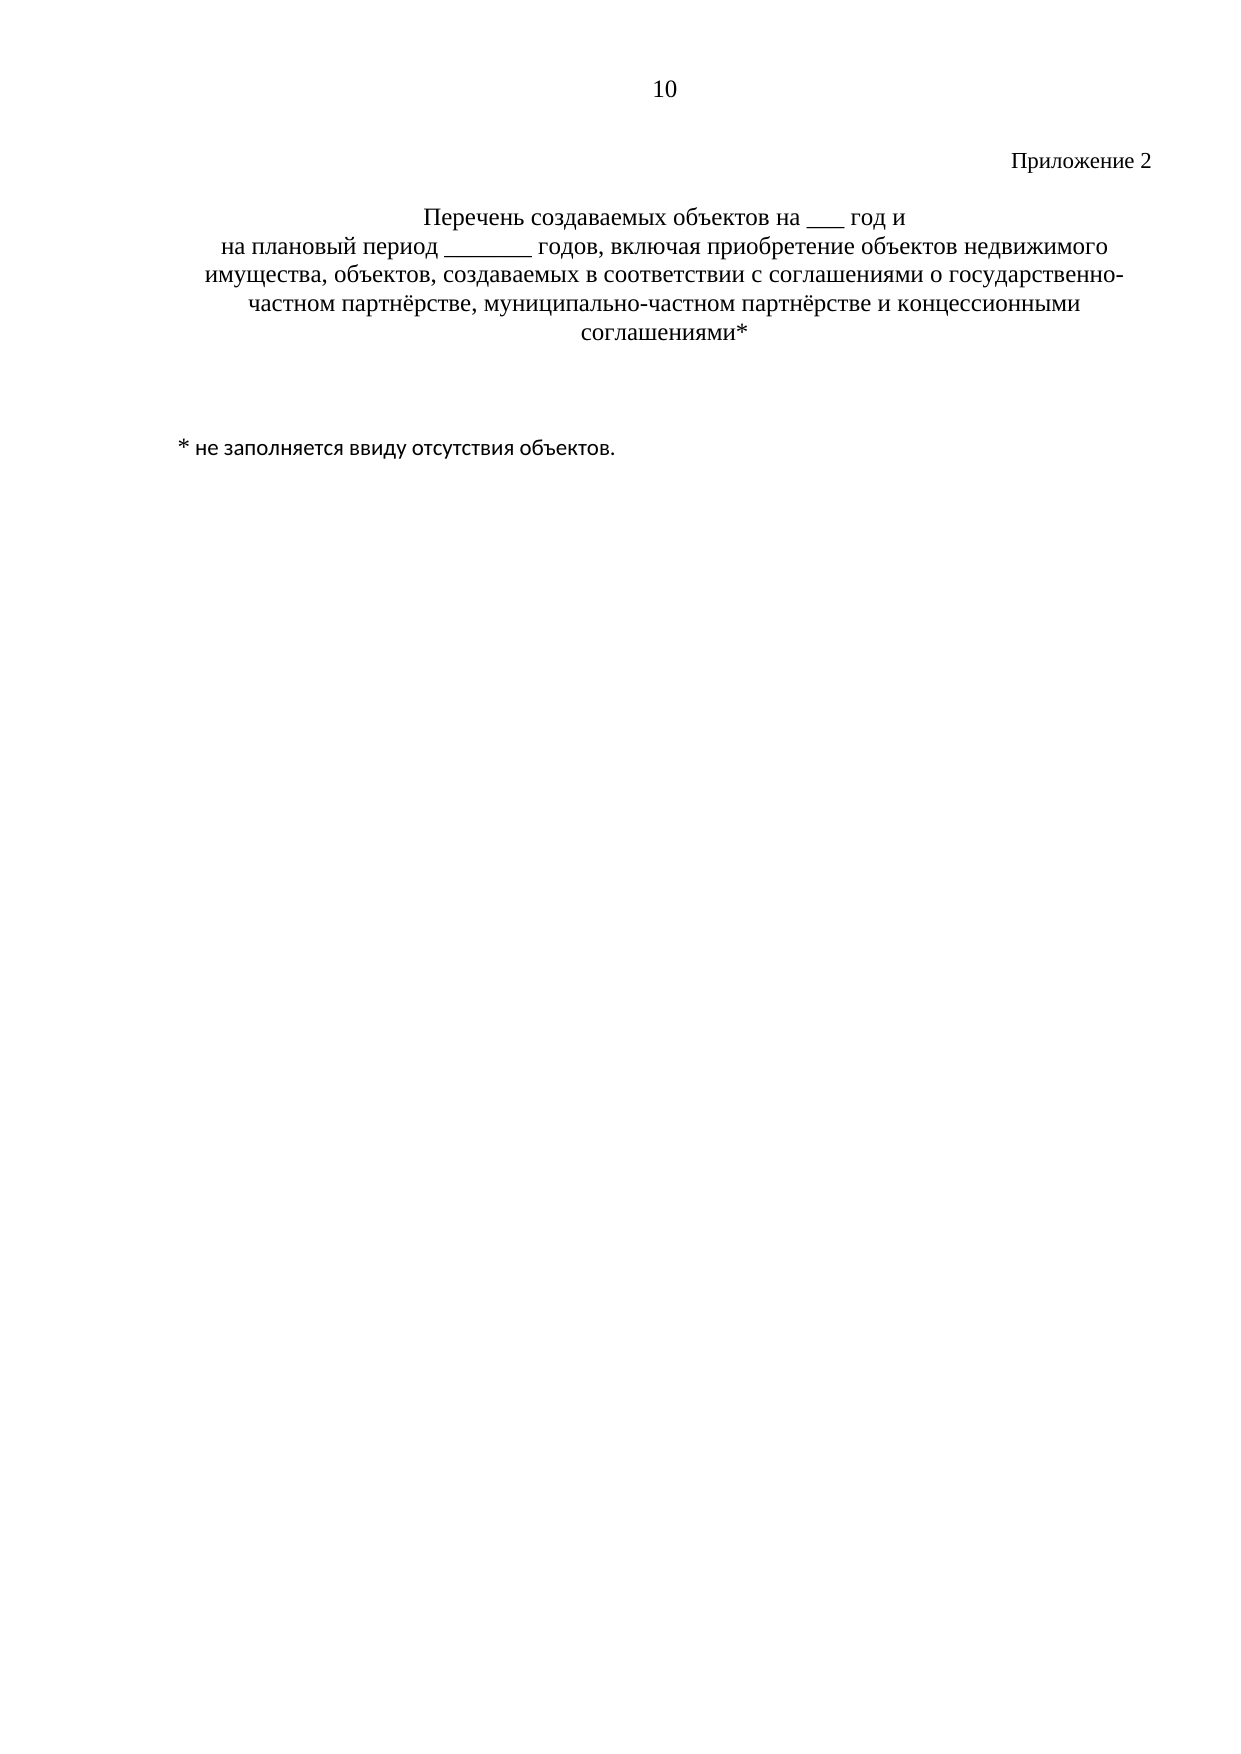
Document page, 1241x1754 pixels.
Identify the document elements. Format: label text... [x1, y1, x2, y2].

text Приложение 2 [177, 147, 1152, 173]
text * не заполняется ввиду отсутствия объектов. [177, 432, 1152, 461]
text на плановый период _______ годов, включая приобретение объектов недвижимого имущества, объектов, создаваемых в соответствии с соглашениями о государственно-частном партнёрстве, муниципально-частном партнёрстве и концессионными соглашениями* [177, 231, 1152, 346]
text Перечень создаваемых объектов на ___ год и [177, 202, 1152, 231]
